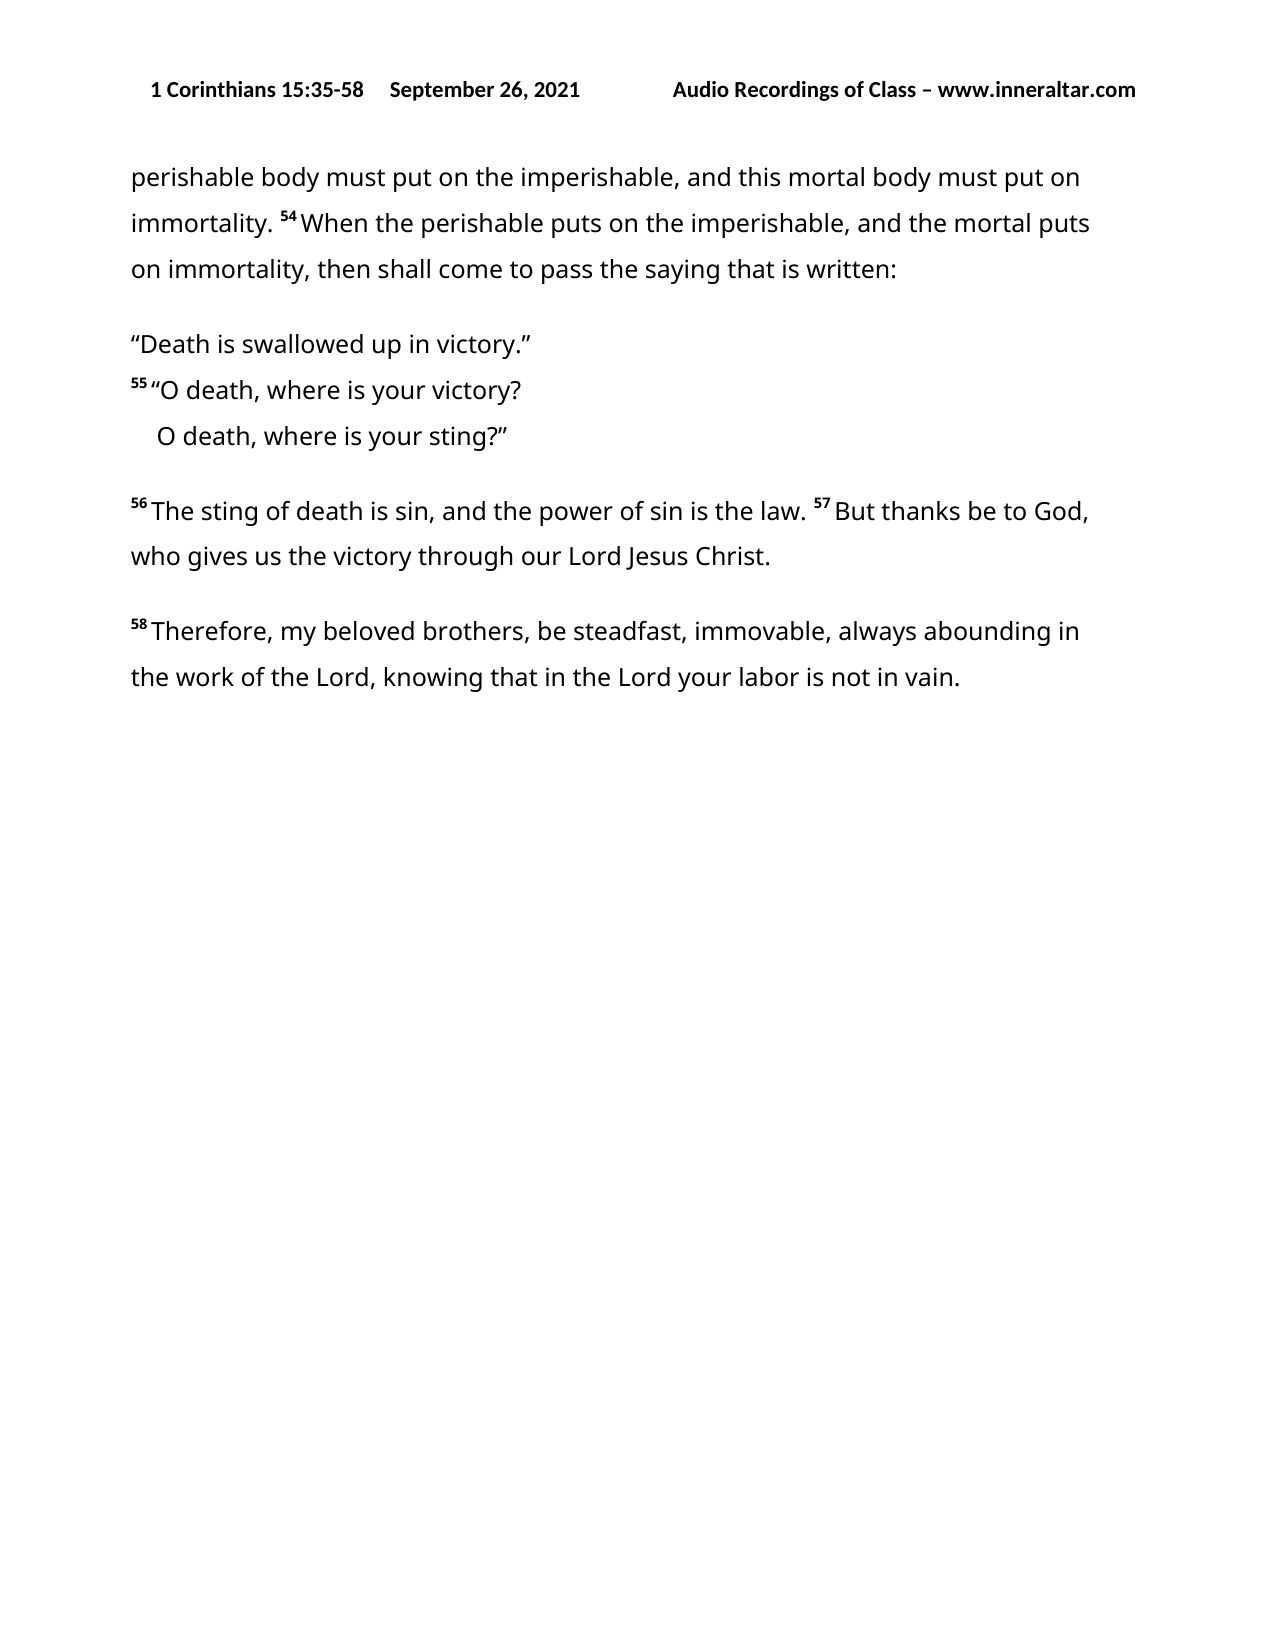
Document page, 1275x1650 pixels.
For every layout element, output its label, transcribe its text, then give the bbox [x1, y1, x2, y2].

text “Death is swallowed up in victory.” 55 “O death, where is your victory? O death, where is your sting?” [131, 317, 1125, 454]
text perishable body must put on the imperishable, and this mortal body must put on immortality. 54 When the perishable puts on the imperishable, and the mortal puts on immortality, then shall come to pass the saying that is written: [131, 150, 1125, 287]
text 56 The sting of death is sin, and the power of sin is the law. 57 But thanks be to God, who gives us the victory through our Lord Jesus Christ. [131, 483, 1125, 575]
text 58 Therefore, my beloved brothers, be steadfast, immovable, always abounding in the work of the Lord, knowing that in the Lord your labor is not in vain. [131, 604, 1125, 696]
